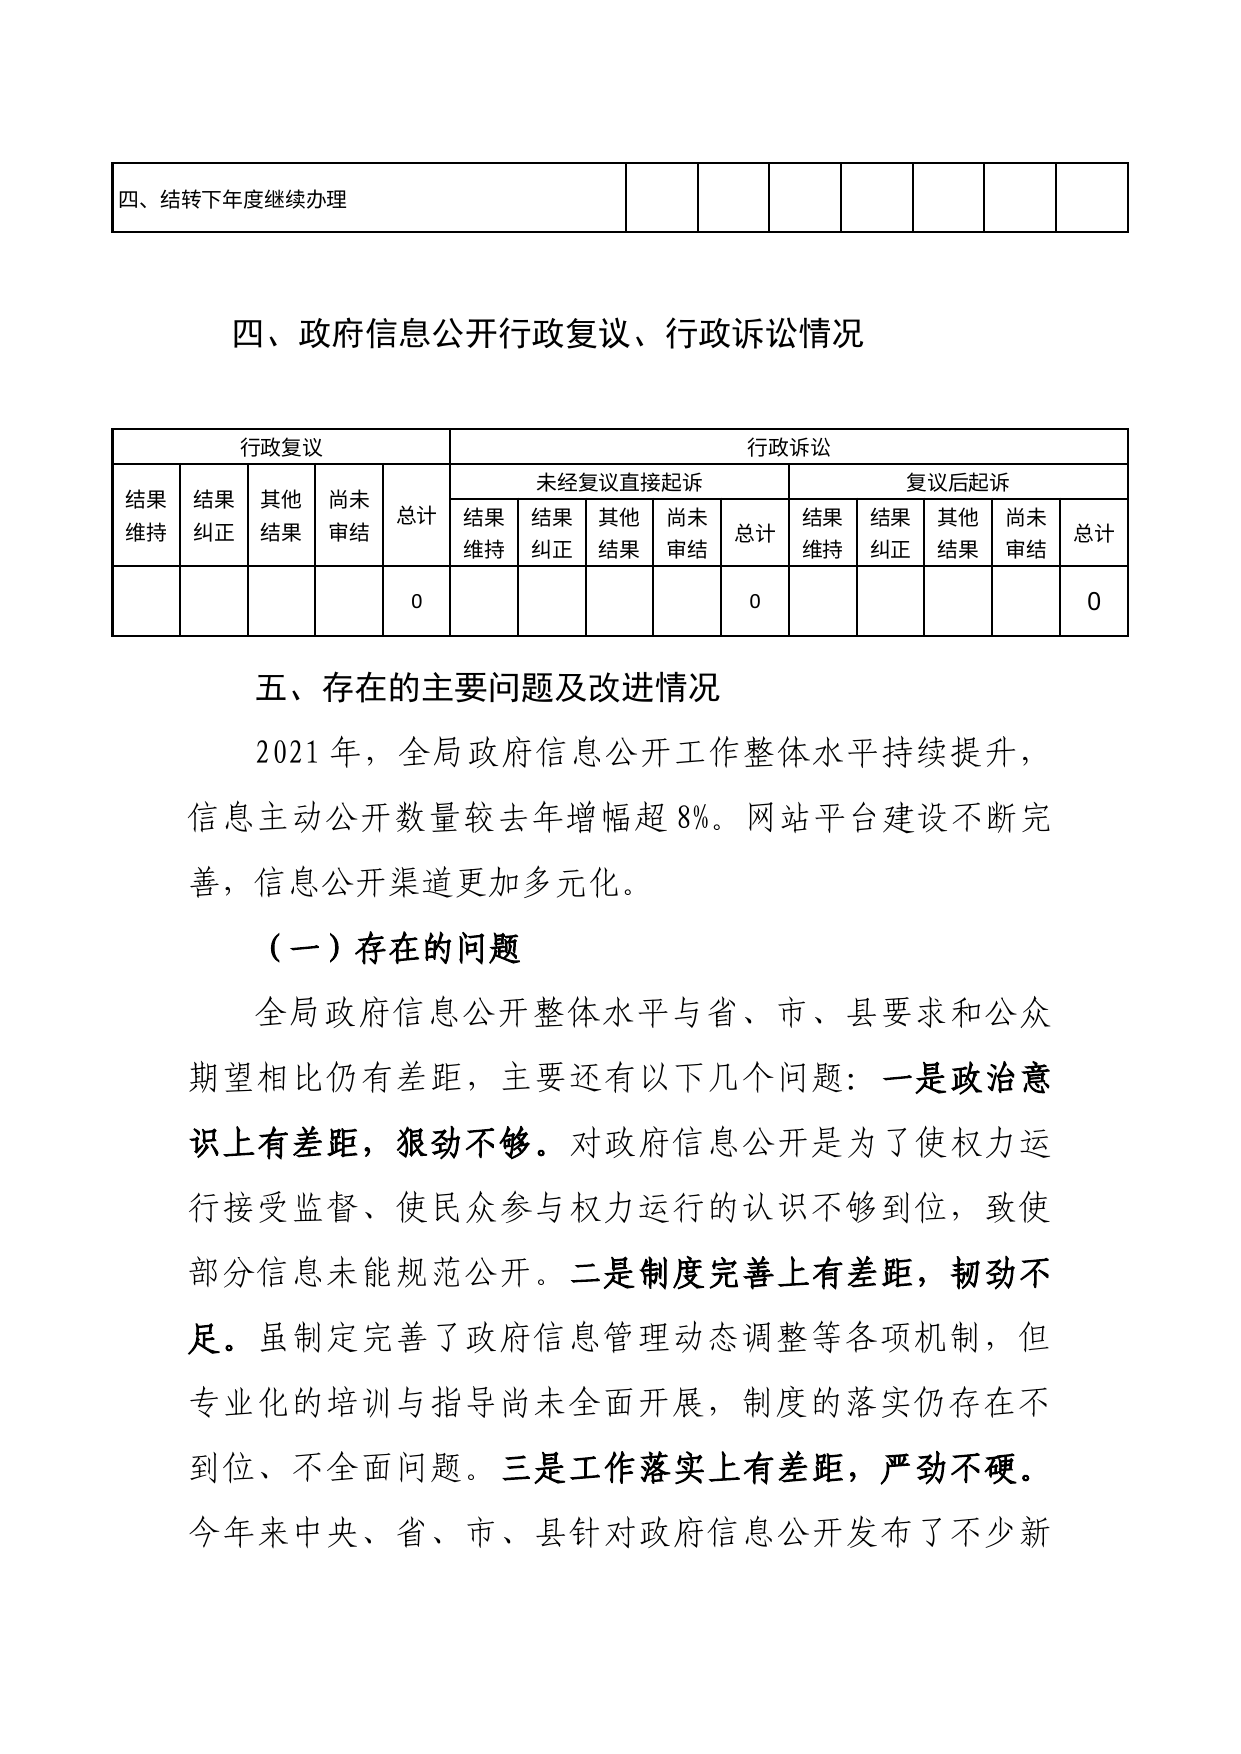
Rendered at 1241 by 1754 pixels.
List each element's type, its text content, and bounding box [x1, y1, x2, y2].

table_cell 其他 结果 [249, 465, 314, 564]
table_cell [699, 164, 768, 231]
table_cell 总计 [722, 500, 788, 564]
table_cell [790, 567, 856, 634]
table_header 行政复议 [114, 430, 449, 463]
text 五、存在的主要问题及改进情况 [187, 653, 1053, 718]
table_cell 结果 维持 [790, 500, 856, 564]
table_cell 0 [1061, 567, 1127, 634]
table_cell [993, 567, 1059, 634]
table_cell [985, 164, 1055, 231]
table_cell 其他 结果 [587, 500, 652, 564]
table_cell 四、结转下年度继续办理 [114, 164, 625, 231]
text 四、政府信息公开行政复议、行政诉讼情况 [187, 298, 1053, 363]
table_cell [114, 567, 179, 634]
text 2021年，全局政府信息公开工作整体水平持续提升，信息主动公开数量较去年增幅超8%。网站平台建设不断完善，信息公开渠道更加多元化。 [187, 718, 1053, 817]
table_cell [181, 567, 247, 634]
table_cell [770, 164, 840, 231]
table_cell [1057, 164, 1127, 231]
table_cell 其他 结果 [925, 500, 991, 564]
table_cell [627, 164, 697, 231]
table_cell 尚未 审结 [654, 500, 720, 564]
table_cell [451, 567, 517, 634]
table_cell 结果维持 [114, 465, 179, 564]
table_cell 尚未 审结 [993, 500, 1059, 564]
table_cell 0 [722, 567, 788, 634]
table_cell 尚未 审结 [316, 465, 382, 564]
list 存在的问题 [187, 913, 1053, 978]
table_cell 总计 [1061, 500, 1127, 564]
table_cell [519, 567, 585, 634]
table_cell 结果 纠正 [858, 500, 923, 564]
table_cell [587, 567, 652, 634]
table_cell [249, 567, 314, 634]
table_cell 结果 纠正 [519, 500, 585, 564]
table_cell [316, 567, 382, 634]
table_cell 结果 纠正 [181, 465, 247, 564]
table_cell [925, 567, 991, 634]
table_cell [654, 567, 720, 634]
text 2021年，全局政府信息公开工作整体水平持续提升，信息主动公开数量较去年增幅超8%。网站平台建设不断完善，信息公开渠道更加多元化。 [187, 818, 1053, 913]
table_header 行政诉讼 [451, 430, 1127, 463]
table_cell [858, 567, 923, 634]
table_cell 总计 [384, 465, 449, 564]
table_cell 未经复议直接起诉 [451, 465, 788, 497]
table_cell 复议后起诉 [790, 465, 1127, 497]
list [187, 1354, 1053, 1563]
table_cell 0 [384, 567, 449, 634]
table_cell 结果 维持 [451, 500, 517, 564]
table_cell [842, 164, 912, 231]
table_cell [914, 164, 983, 231]
